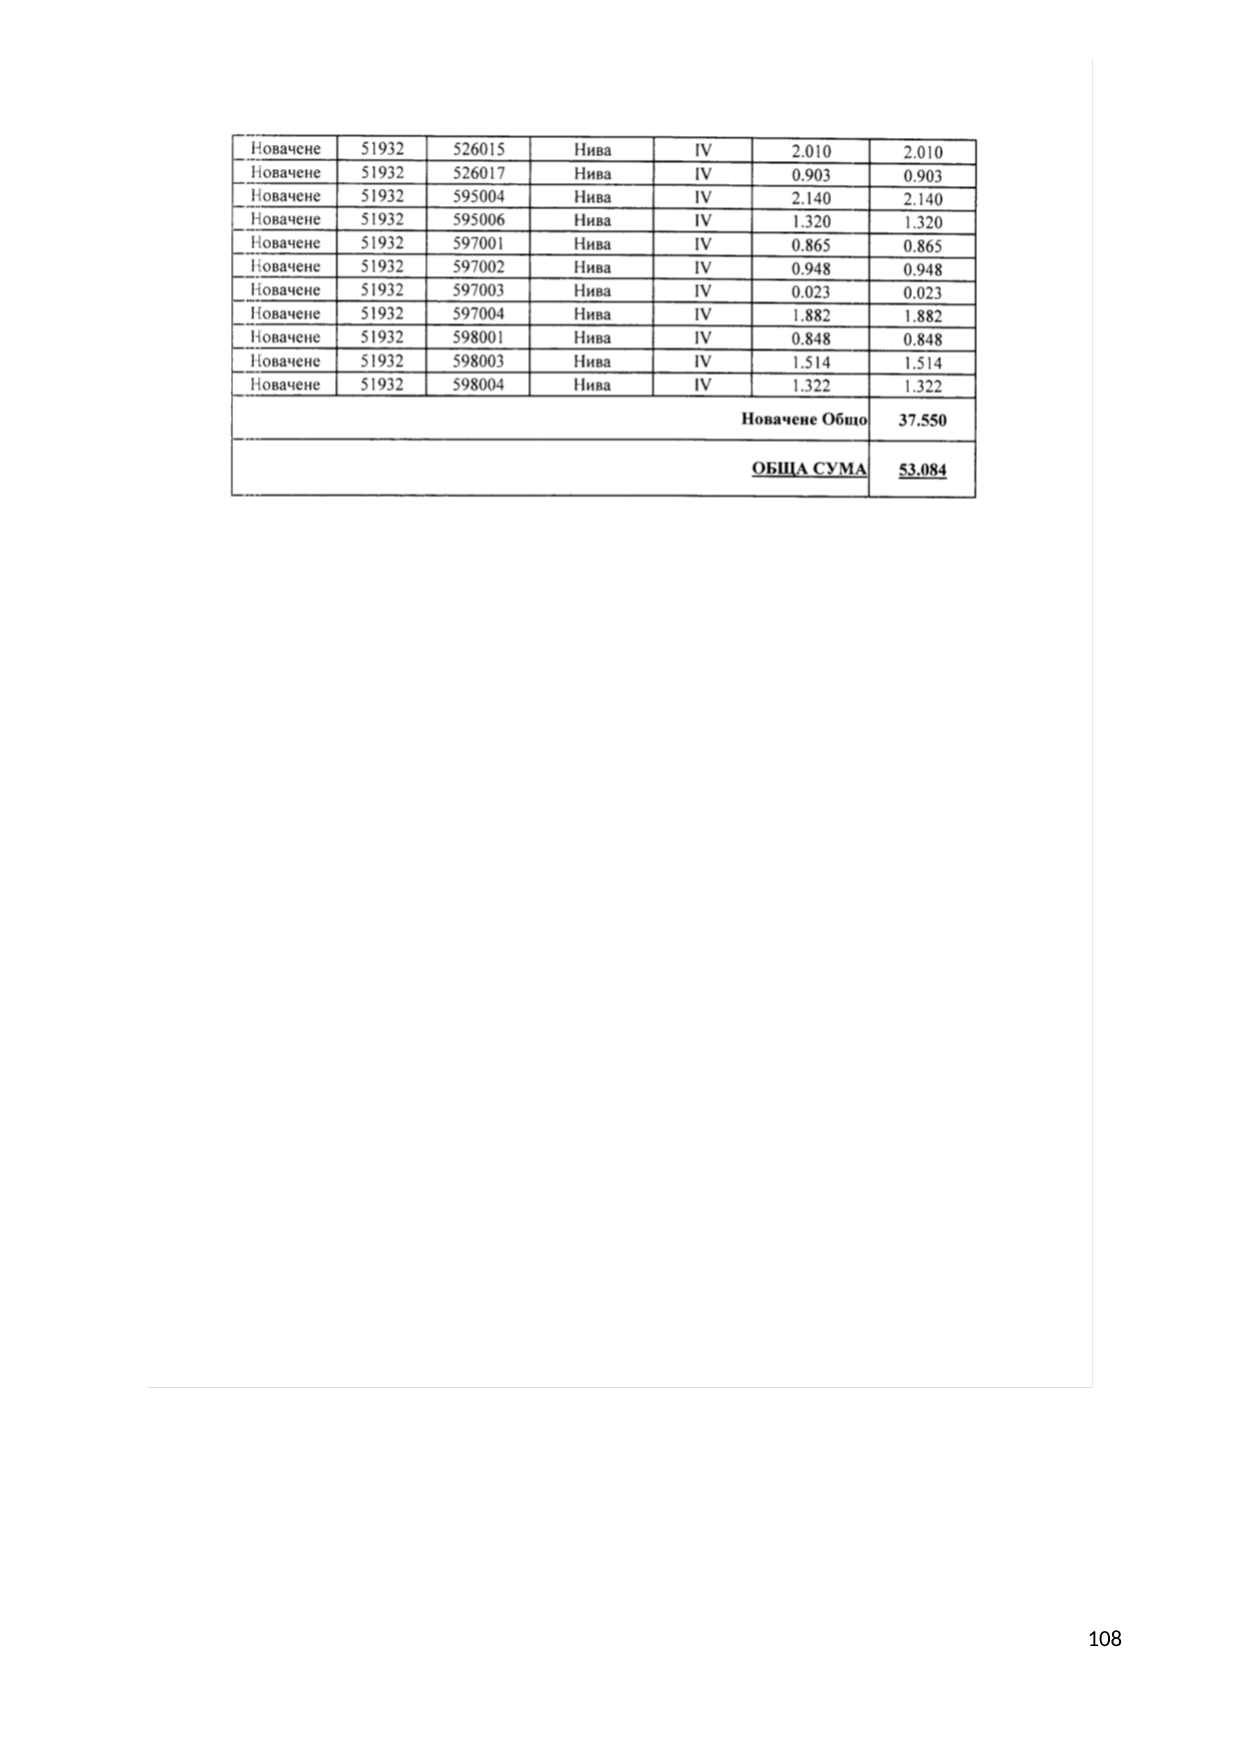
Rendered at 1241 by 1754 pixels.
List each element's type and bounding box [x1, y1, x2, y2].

picture [147, 59, 1093, 1388]
